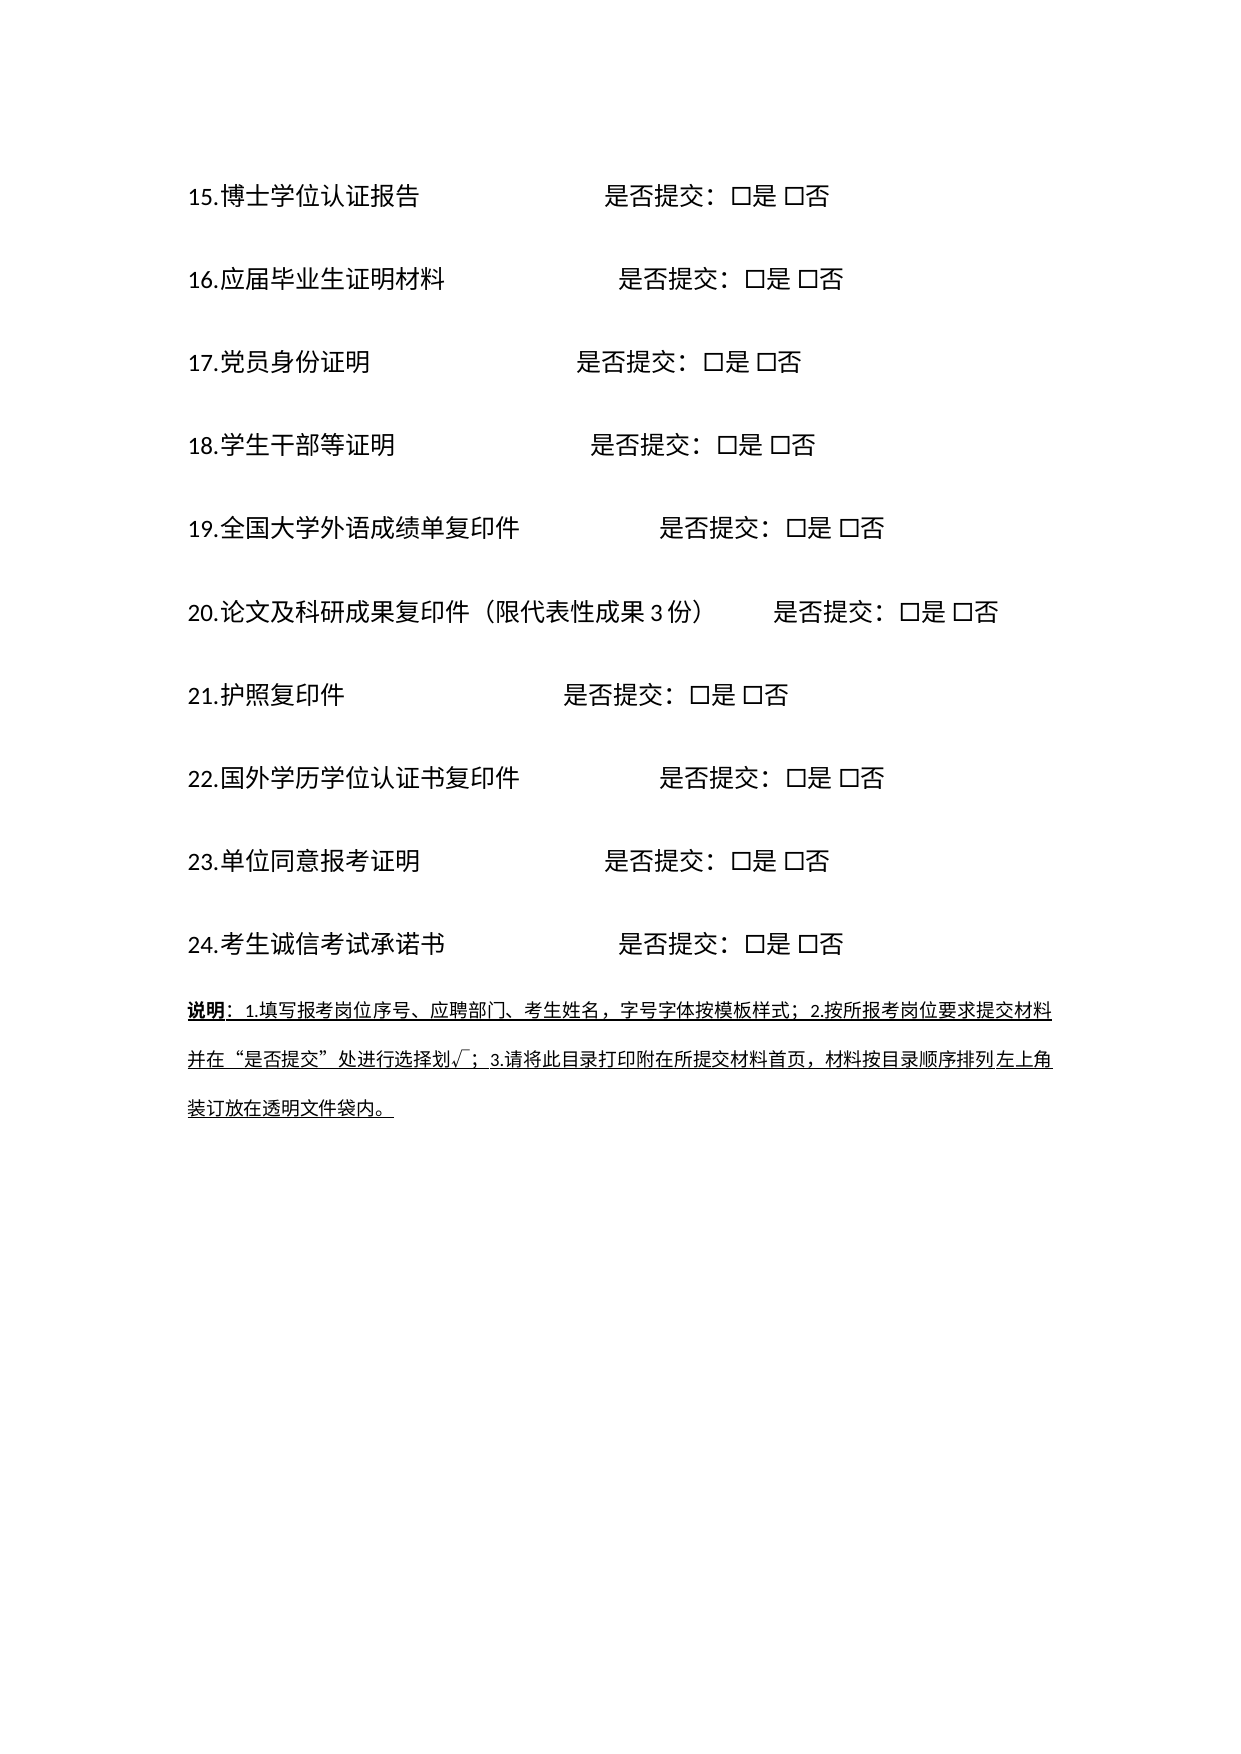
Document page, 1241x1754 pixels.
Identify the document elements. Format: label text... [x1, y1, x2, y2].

list 国外学历学位认证书复印件 是否提交：是 否 [187, 744, 1053, 809]
list 单位同意报考证明 是否提交：是 否 [187, 827, 1053, 892]
list 学生干部等证明 是否提交：是 否 [187, 411, 1053, 476]
list 护照复印件 是否提交：是 否 [187, 661, 1053, 726]
list 党员身份证明 是否提交：是 否 [187, 328, 1053, 393]
list 说明：1.填写报考岗位序号、应聘部门、考生姓名，字号字体按模板样式；2.按所报考岗位要求提交材料并在“是否提交”处进行选择划√；3.请将此目录打印附在所提交材料首页，材料按目录顺序排列左上角装订放在透明文件袋内。 [187, 993, 1053, 1123]
list 全国大学外语成绩单复印件 是否提交：是 否 [187, 494, 1053, 559]
list 考生诚信考试承诺书 是否提交：是 否 [187, 910, 1053, 975]
list 论文及科研成果复印件（限代表性成果3份） 是否提交：是 否 [187, 578, 1053, 643]
list 应届毕业生证明材料 是否提交：是 否 [187, 245, 1053, 310]
list 博士学位认证报告 是否提交：是 否 [187, 162, 1053, 227]
